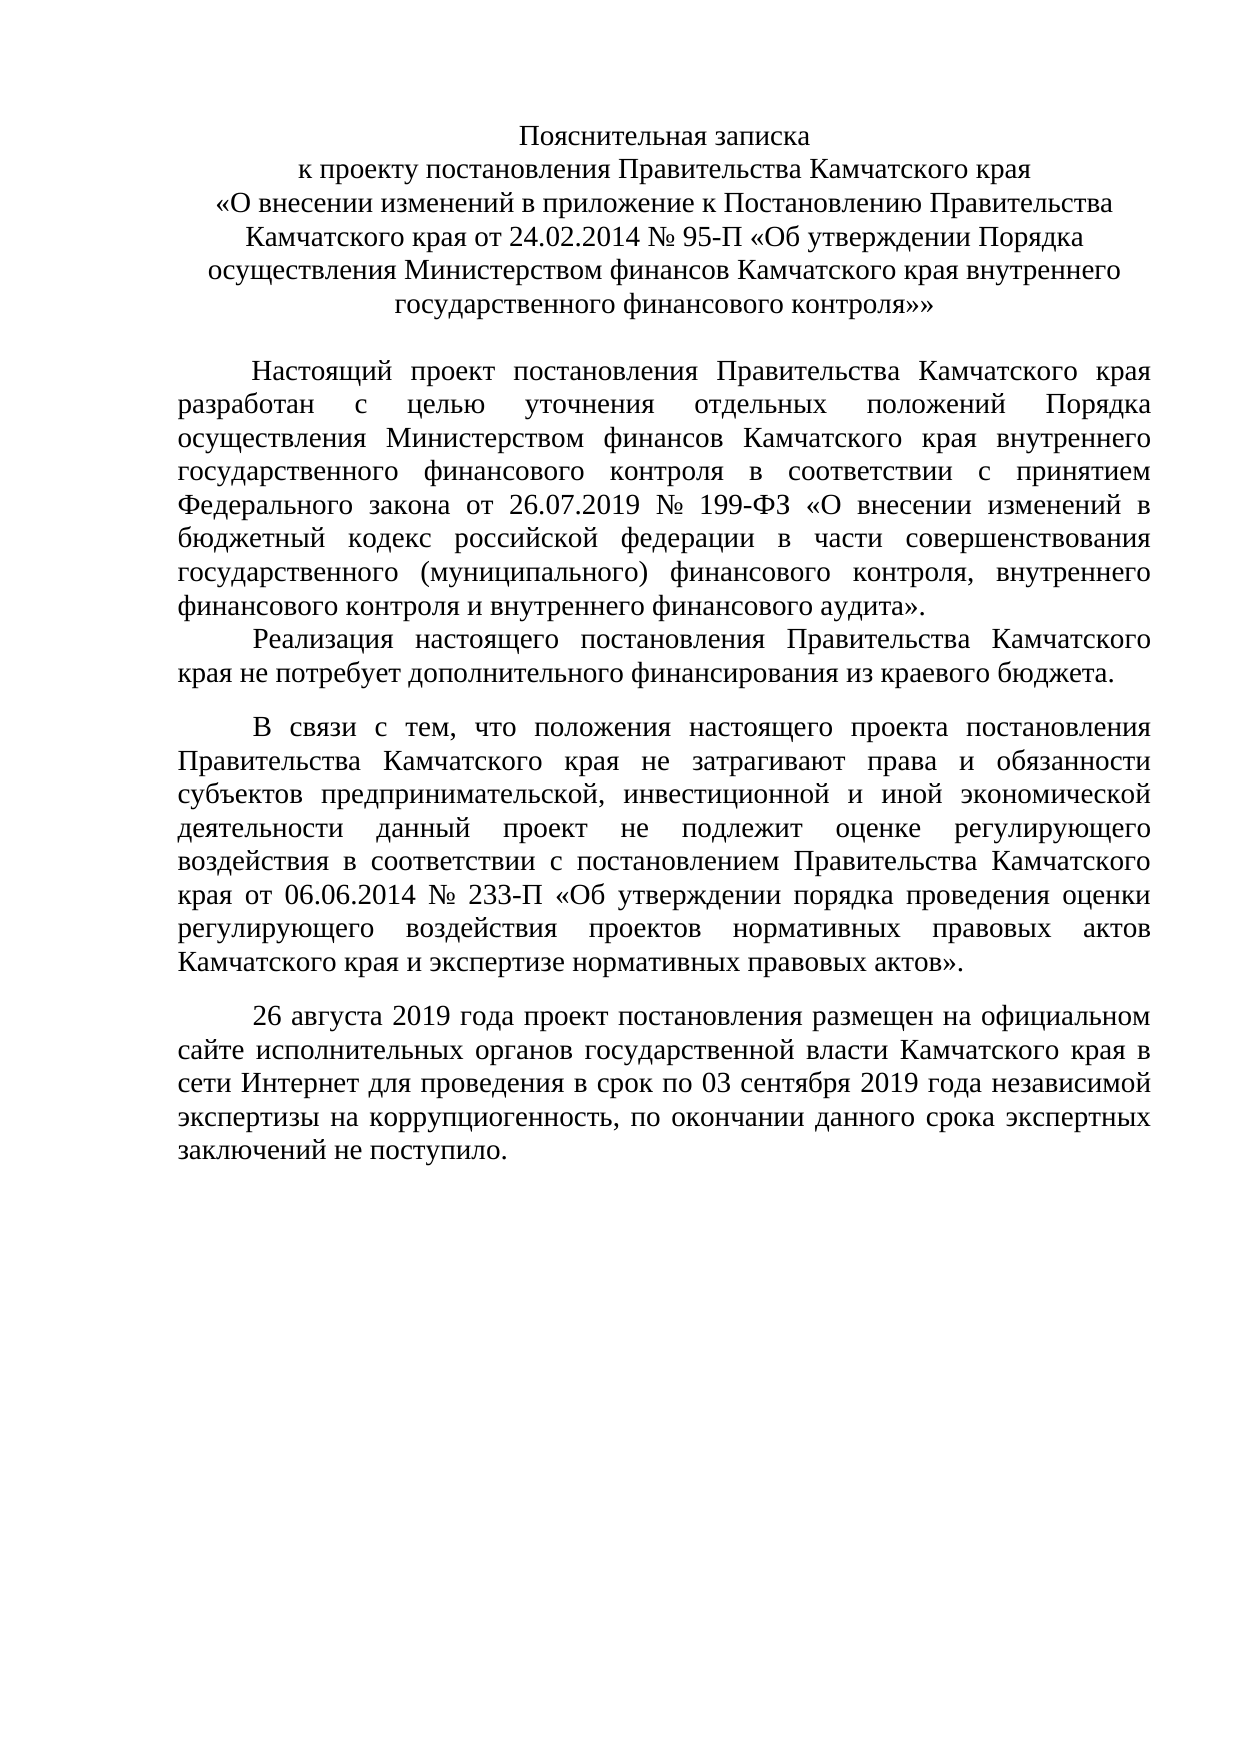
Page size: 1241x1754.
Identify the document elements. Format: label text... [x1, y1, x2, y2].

text Реализация настоящего постановления Правительства Камчатского края не потребует дополнительного финансирования из краевого бюджета. [177, 621, 1152, 688]
text 26 августа 2019 года проект постановления размещен на официальном сайте исполнительных органов государственной власти Камчатского края в сети Интернет для проведения в срок по 03 сентября 2019 года независимой экспертизы на коррупциогенность, по окончании данного срока экспертных заключений не поступило. [177, 998, 1152, 1166]
text к проекту постановления Правительства Камчатского края [177, 152, 1152, 185]
text Настоящий проект постановления Правительства Камчатского края разработан с целью уточнения отдельных положений Порядка осуществления Министерством финансов Камчатского края внутреннего государственного финансового контроля в соответствии с принятием Федерального закона от 26.07.2019 № 199-ФЗ «О внесении изменений в бюджетный кодекс российской федерации в части совершенствования государственного (муниципального) финансового контроля, внутреннего финансового контроля и внутреннего финансового аудита». [177, 353, 1152, 621]
text «О внесении изменений в приложение к Постановлению Правительства Камчатского края от 24.02.2014 № 95-П «Об утверждении Порядка осуществления Министерством финансов Камчатского края внутреннего государственного финансового контроля»» [177, 185, 1152, 319]
text Пояснительная записка [177, 118, 1152, 152]
text В связи с тем, что положения настоящего проекта постановления Правительства Камчатского края не затрагивают права и обязанности субъектов предпринимательской, инвестиционной и иной экономической деятельности данный проект не подлежит оценке регулирующего воздействия в соответствии с постановлением Правительства Камчатского края от 06.06.2014 № 233-П «Об утверждении порядка проведения оценки регулирующего воздействия проектов нормативных правовых актов Камчатского края и экспертизе нормативных правовых актов». [177, 709, 1152, 977]
